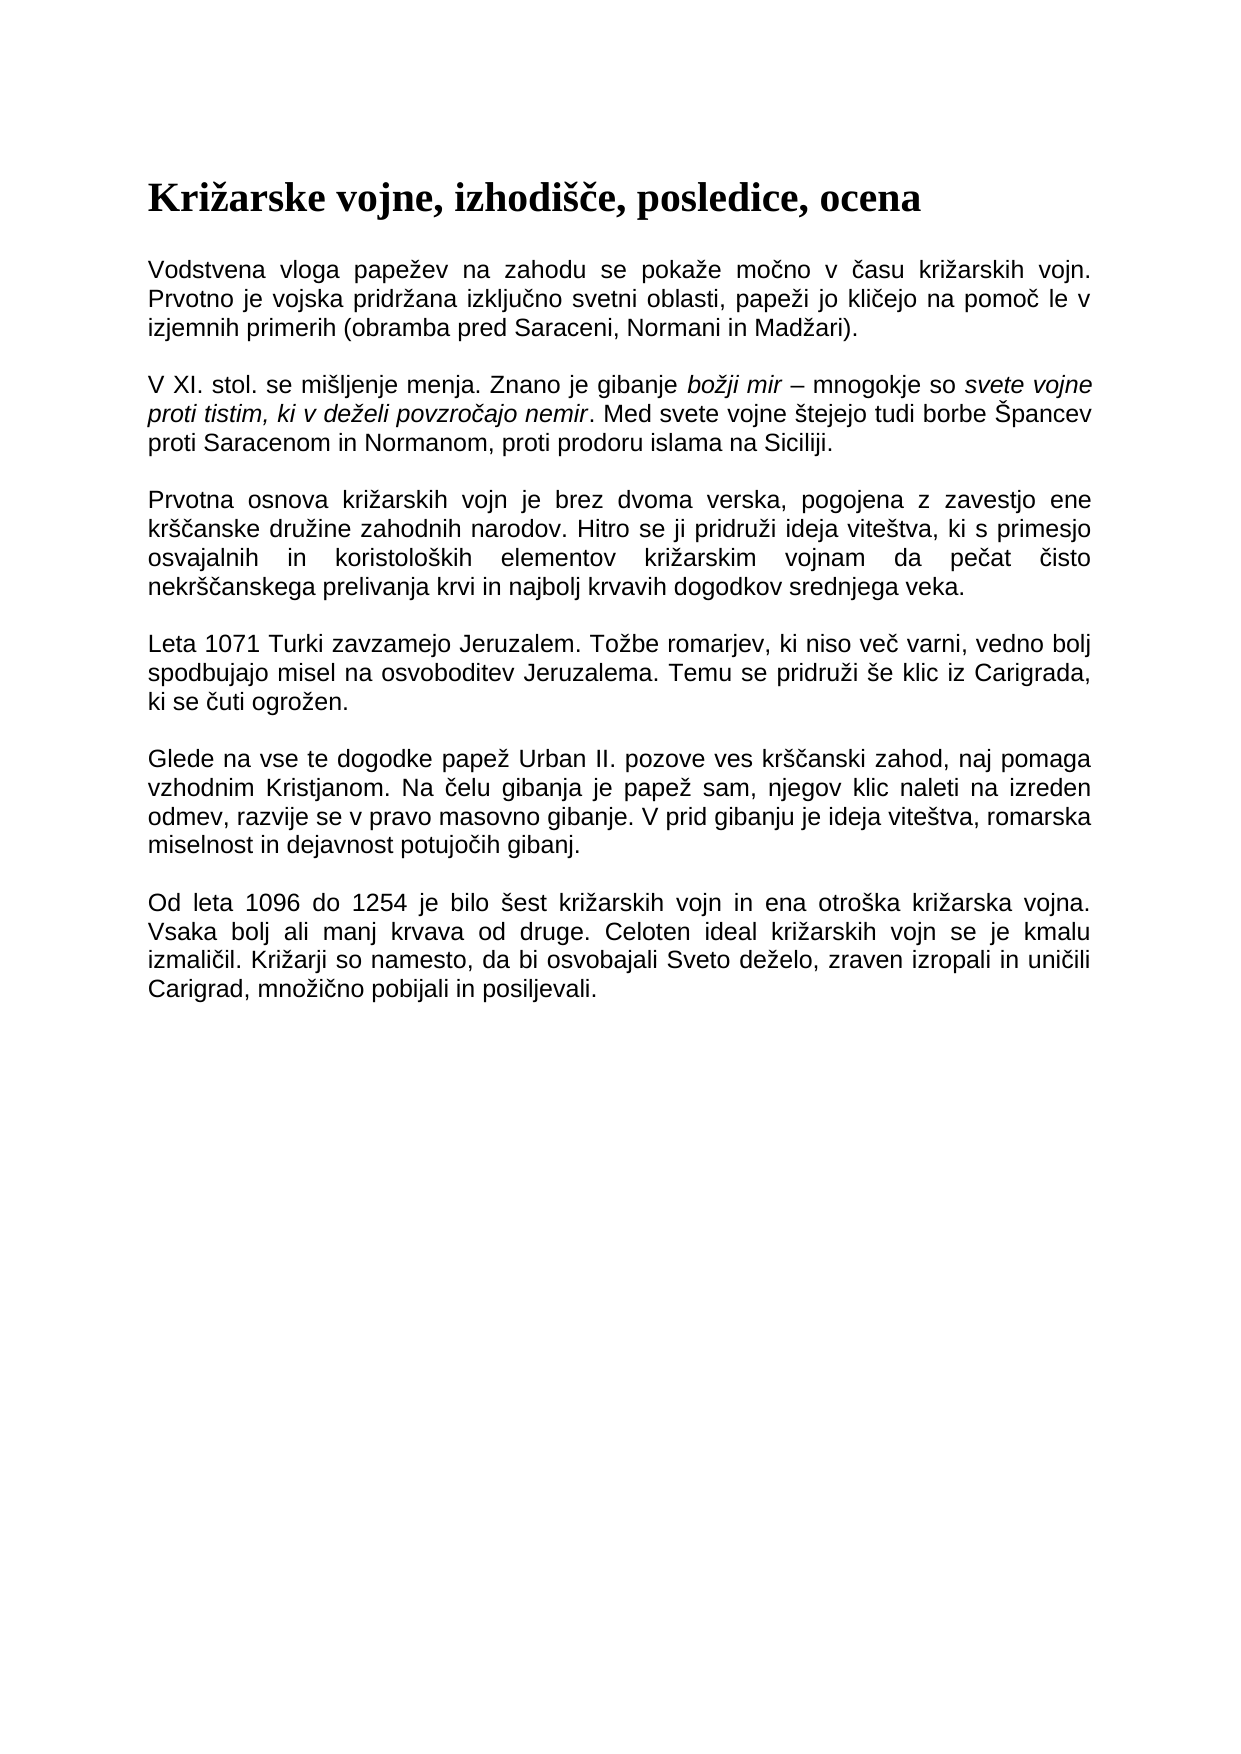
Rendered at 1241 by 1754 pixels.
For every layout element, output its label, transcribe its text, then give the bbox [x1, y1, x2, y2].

text Leta 1071 Turki zavzamejo Jeruzalem. Tožbe romarjev, ki niso več varni, vedno bolj spodbujajo misel na osvoboditev Jeruzalema. Temu se pridruži še klic iz Carigrada, ki se čuti ogrožen. [148, 629, 1093, 716]
text Vodstvena vloga papežev na zahodu se pokaže močno v času križarskih vojn. Prvotno je vojska pridržana izključno svetni oblasti, papeži jo kličejo na pomoč le v izjemnih primerih (obramba pred Saraceni, Normani in Madžari). [148, 256, 1093, 342]
subtitle Križarske vojne, izhodišče, posledice, ocena [148, 173, 1093, 221]
text Glede na vse te dogodke papež Urban II. pozove ves krščanski zahod, naj pomaga vzhodnim Kristjanom. Na čelu gibanja je papež sam, njegov klic naleti na izreden odmev, razvije se v pravo masovno gibanje. V prid gibanju je ideja viteštva, romarska miselnost in dejavnost potujočih gibanj. [148, 744, 1093, 859]
text Od leta 1096 do 1254 je bilo šest križarskih vojn in ena otroška križarska vojna. Vsaka bolj ali manj krvava od druge. Celoten ideal križarskih vojn se je kmalu izmaličil. Križarji so namesto, da bi osvobajali Sveto deželo, zraven izropali in uničili Carigrad, množično pobijali in posiljevali. [148, 888, 1093, 1003]
text Prvotna osnova križarskih vojn je brez dvoma verska, pogojena z zavestjo ene krščanske družine zahodnih narodov. Hitro se ji pridruži ideja viteštva, ki s primesjo osvajalnih in koristoloških elementov križarskim vojnam da pečat čisto nekrščanskega prelivanja krvi in najbolj krvavih dogodkov srednjega veka. [148, 486, 1093, 601]
text V XI. stol. se mišljenje menja. Znano je gibanje božji mir – mnogokje so svete vojne proti tistim, ki v deželi povzročajo nemir. Med svete vojne štejejo tudi borbe Špancev proti Saracenom in Normanom, proti prodoru islama na Siciliji. [148, 371, 1093, 457]
